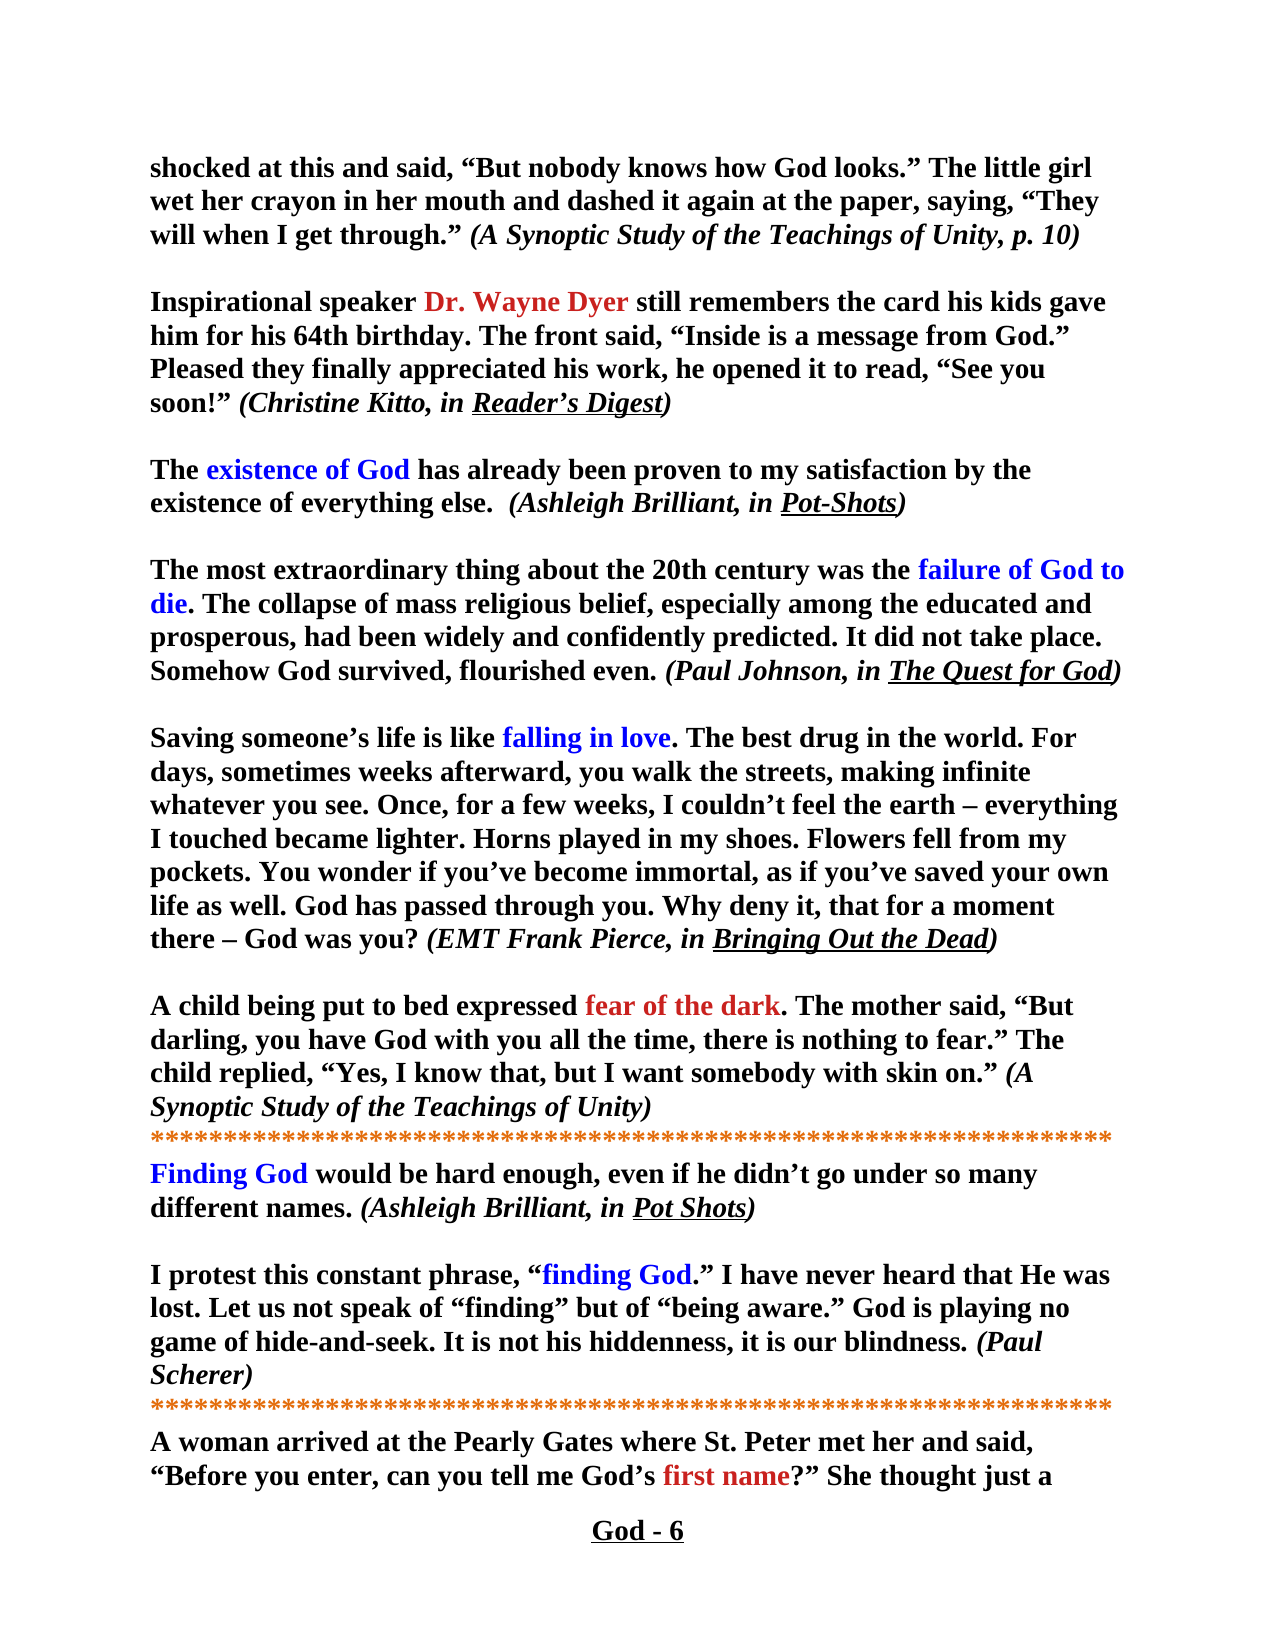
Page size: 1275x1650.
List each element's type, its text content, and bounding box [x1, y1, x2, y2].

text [150, 150, 1125, 251]
text The existence of God has already been proven to my satisfaction by the existence of everything else. (Ashleigh Brilliant, in Pot-Shots) [150, 452, 1125, 519]
text ****************************************************************** [150, 1123, 1125, 1156]
text ****************************************************************** [150, 1391, 1125, 1424]
text A child being put to bed expressed fear of the dark. The mother said, “But darling, you have God with you all the time, there is nothing to fear.” The child replied, “Yes, I know that, but I want somebody with skin on.” (A Synoptic Study of the Teachings of Unity) [150, 988, 1125, 1123]
text Saving someone’s life is like falling in love. The best drug in the world. For days, sometimes weeks afterward, you walk the streets, making infinite whatever you see. Once, for a few weeks, I couldn’t feel the earth – everything I touched became lighter. Horns played in my shoes. Flowers fell from my pockets. You wonder if you’ve become immortal, as if you’ve saved your own life as well. God has passed through you. Why deny it, that for a moment there – God was you? (EMT Frank Pierce, in Bringing Out the Dead) [150, 720, 1125, 955]
text The most extraordinary thing about the 20th century was the failure of God to die. The collapse of mass religious belief, especially among the educated and prosperous, had been widely and confidently predicted. It did not take place. Somehow God survived, flourished even. (Paul Johnson, in The Quest for God) [150, 552, 1125, 687]
text Inspirational speaker Dr. Wayne Dyer still remembers the card his kids gave him for his 64th birthday. The front said, “Inside is a message from God.” Pleased they finally appreciated his work, he opened it to read, “See you soon!” (Christine Kitto, in Reader’s Digest) [150, 284, 1125, 418]
text Finding God would be hard enough, even if he didn’t go under so many different names. (Ashleigh Brilliant, in Pot Shots) [150, 1156, 1125, 1223]
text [150, 1424, 1125, 1492]
text I protest this constant phrase, “finding God.” I have never heard that He was lost. Let us not speak of “finding” but of “being aware.” God is playing no game of hide-and-seek. It is not his hiddenness, it is our blindness. (Paul Scherer) [150, 1257, 1125, 1391]
